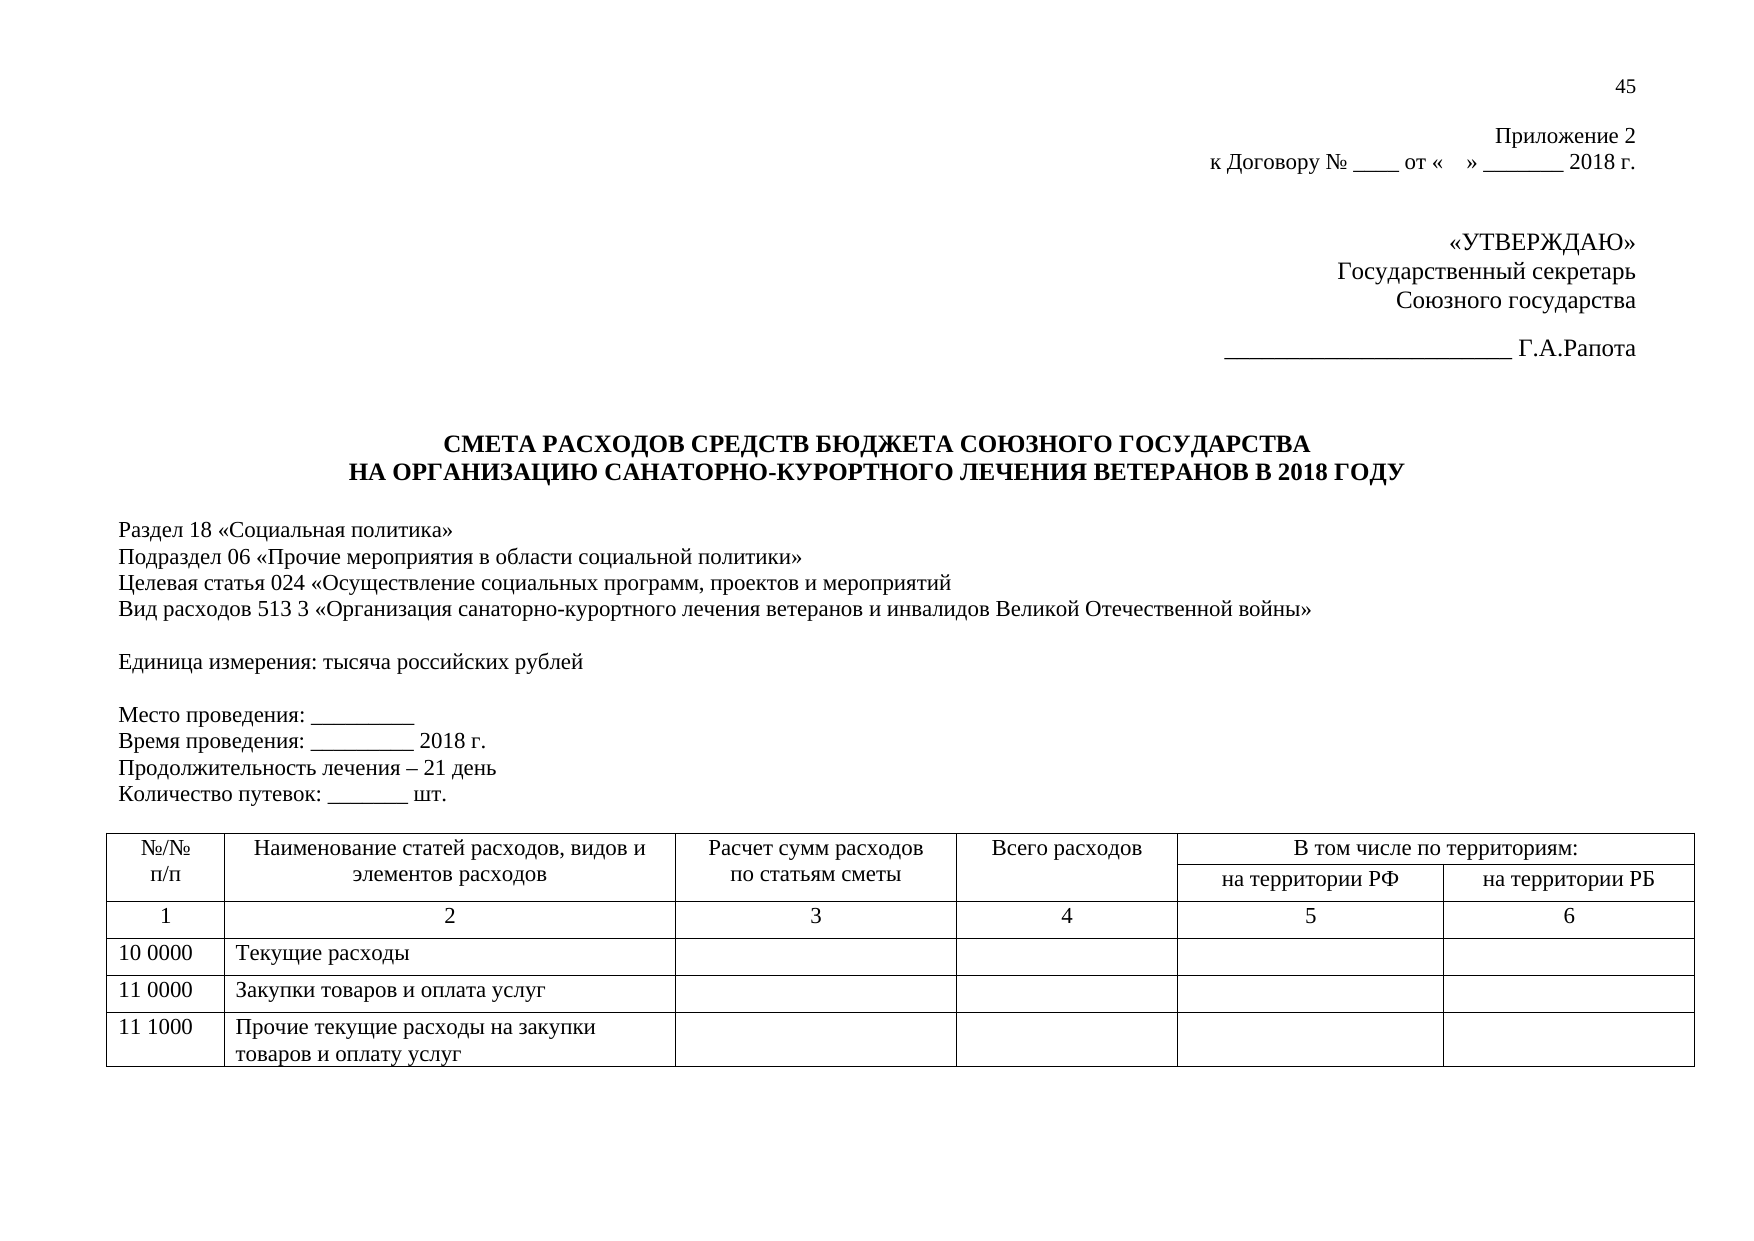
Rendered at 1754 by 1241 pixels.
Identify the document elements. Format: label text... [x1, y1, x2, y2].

table_cell 1 [107, 902, 224, 938]
table_cell [676, 976, 956, 1012]
table_cell [1178, 976, 1443, 1012]
text Государственный секретарь [118, 256, 1636, 285]
table_cell 5 [1178, 902, 1443, 938]
table_cell [676, 1013, 956, 1066]
table_cell 2 [225, 902, 675, 938]
table_cell [957, 976, 1177, 1012]
table_cell 3 [676, 902, 956, 938]
text Время проведения: _________ 2018 г. [118, 727, 1636, 753]
table_header В том числе по территориям: [1178, 834, 1694, 864]
text Вид расходов 513 3 «Организация санаторно-курортного лечения ветеранов и инвалидов Великой Отечественной войны» [118, 595, 1636, 622]
text «УТВЕРЖДАЮ» [118, 227, 1636, 256]
text к Договору № ____ от « » _______ 2018 г. [118, 148, 1636, 175]
table_cell 11 1000 [107, 1013, 224, 1066]
table_cell Прочие текущие расходы на закупки товаров и оплату услуг [225, 1013, 675, 1066]
table_cell Закупки товаров и оплата услуг [225, 976, 675, 1012]
text _______________________ Г.А.Рапота [118, 333, 1636, 362]
table_cell 10 0000 [107, 939, 224, 975]
text Союзного государства [118, 285, 1636, 314]
table_header Всего расходов [957, 834, 1177, 901]
table_cell на территории РФ [1178, 865, 1443, 901]
table_cell [1178, 1013, 1443, 1066]
table_header Наименование статей расходов, видов и элементов расходов [225, 834, 675, 901]
table_cell [1444, 939, 1694, 975]
table_cell [1444, 1013, 1694, 1066]
text Единица измерения: тысяча российских рублей [118, 648, 1636, 674]
text Количество путевок: _______ шт. [118, 780, 1636, 806]
text НА ОРГАНИЗАЦИЮ САНАТОРНО-КУРОРТНОГО ЛЕЧЕНИЯ ВЕТЕРАНОВ В 2018 ГОДУ [118, 457, 1636, 486]
table_header Расчет сумм расходов по статьям сметы [676, 834, 956, 901]
text Приложение 2 [118, 122, 1636, 148]
table_cell [1178, 939, 1443, 975]
table_cell [957, 1013, 1177, 1066]
text Место проведения: _________ [118, 701, 1636, 727]
text Продолжительность лечения – 21 день [118, 753, 1636, 780]
table_cell 4 [957, 902, 1177, 938]
table_cell 6 [1444, 902, 1694, 938]
table_header №/№ п/п [107, 834, 224, 901]
text Подраздел 06 «Прочие мероприятия в области социальной политики» [118, 543, 1636, 569]
table_cell Текущие расходы [225, 939, 675, 975]
table_cell [1444, 976, 1694, 1012]
table_cell [676, 939, 956, 975]
text СМЕТА РАСХОДОВ СРЕДСТВ БЮДЖЕТА СОЮЗНОГО ГОСУДАРСТВА [118, 429, 1636, 457]
table_cell на территории РБ [1444, 865, 1694, 901]
text Целевая статья 024 «Осуществление социальных программ, проектов и мероприятий [118, 569, 1636, 595]
text Раздел 18 «Социальная политика» [118, 516, 1636, 543]
table_cell 11 0000 [107, 976, 224, 1012]
table_cell [957, 939, 1177, 975]
